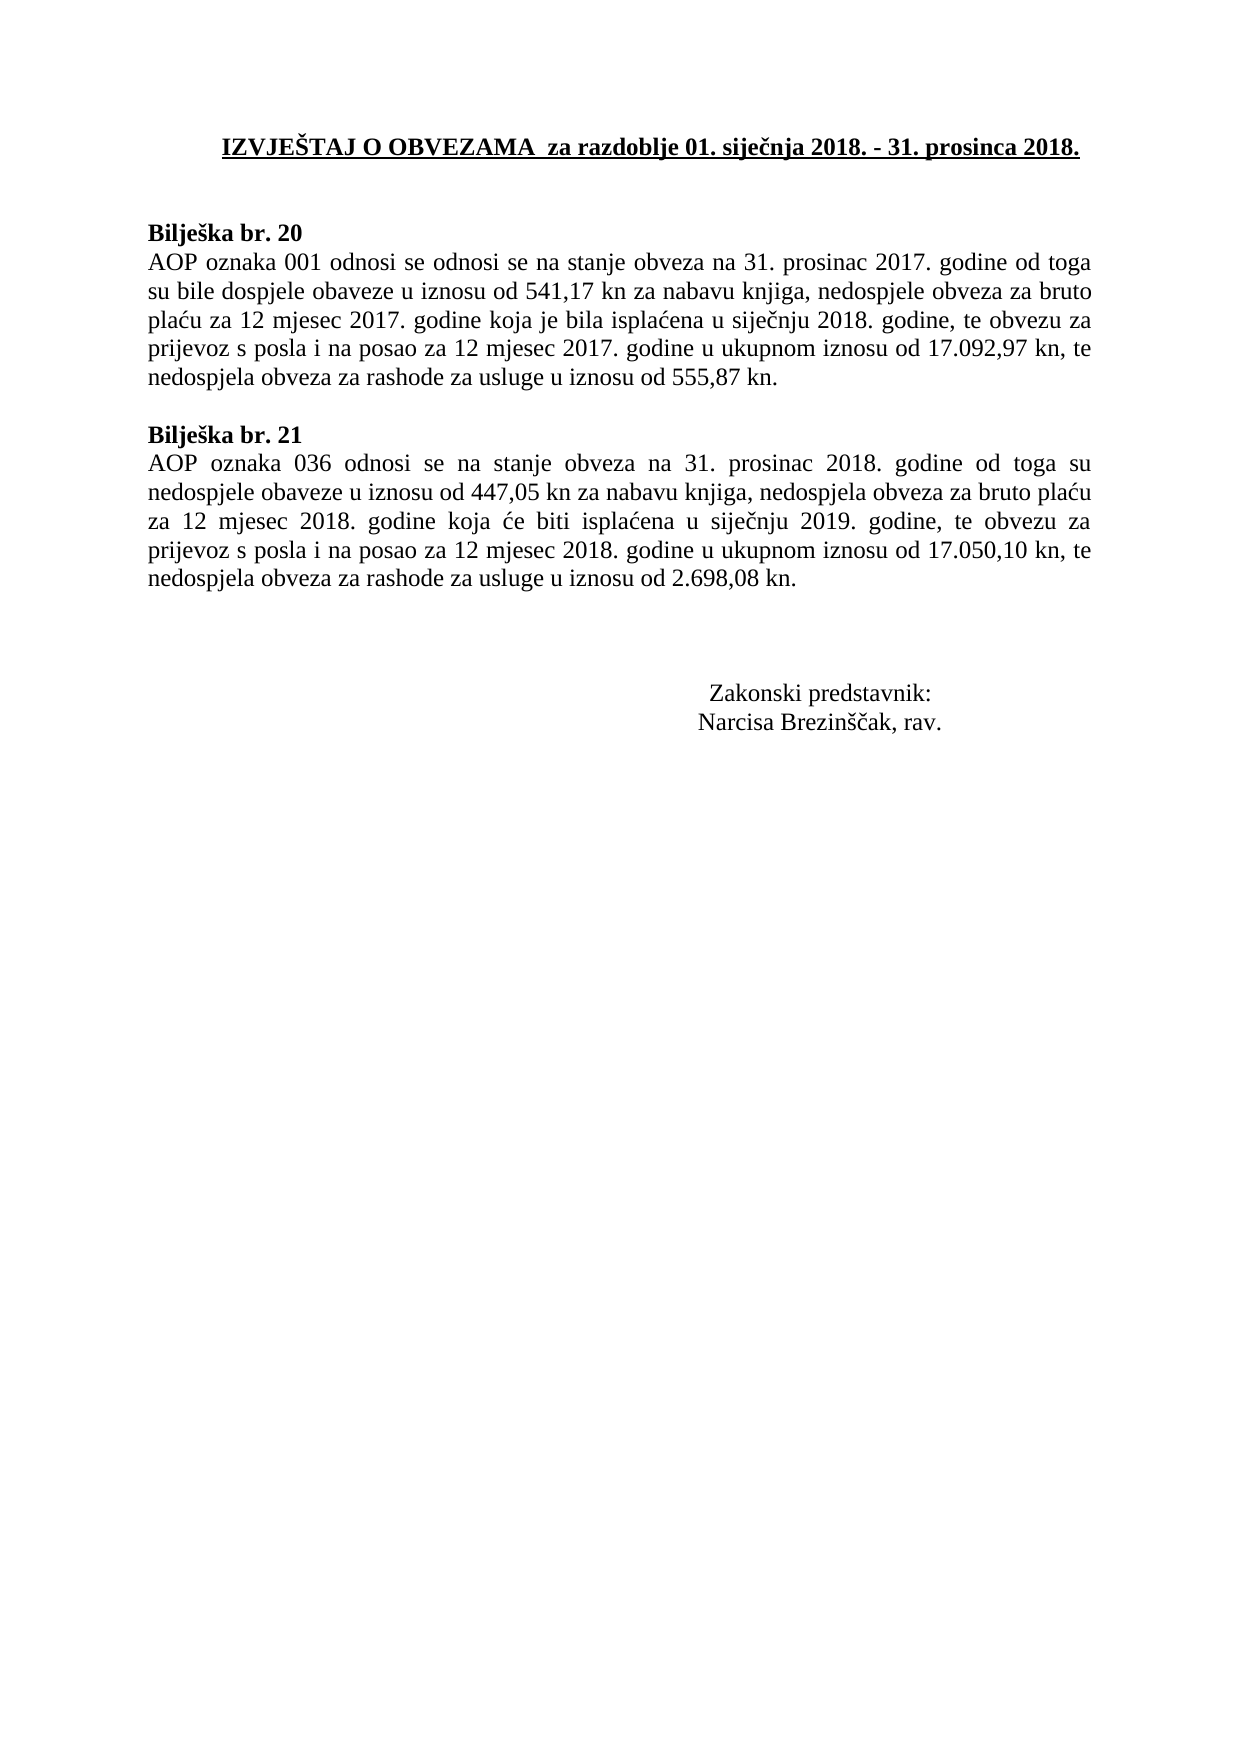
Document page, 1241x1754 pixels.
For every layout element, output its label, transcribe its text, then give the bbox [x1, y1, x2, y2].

text AOP oznaka 001 odnosi se odnosi se na stanje obveza na 31. prosinac 2017. godine od toga su bile dospjele obaveze u iznosu od 541,17 kn za nabavu knjiga, nedospjele obveza za bruto plaću za 12 mjesec 2017. godine koja je bila isplaćena u siječnju 2018. godine, te obvezu za prijevoz s posla i na posao za 12 mjesec 2017. godine u ukupnom iznosu od 17.092,97 kn, te nedospjela obveza za rashode za usluge u iznosu od 555,87 kn. [148, 247, 1093, 391]
text AOP oznaka 036 odnosi se na stanje obveza na 31. prosinac 2018. godine od toga su nedospjele obaveze u iznosu od 447,05 kn za nabavu knjiga, nedospjela obveza za bruto plaću za 12 mjesec 2018. godine koja će biti isplaćena u siječnju 2019. godine, te obvezu za prijevoz s posla i na posao za 12 mjesec 2018. godine u ukupnom iznosu od 17.050,10 kn, te nedospjela obveza za rashode za usluge u iznosu od 2.698,08 kn. [148, 448, 1093, 592]
text Bilješka br. 20 [148, 218, 1093, 247]
text Narcisa Brezinščak, rav. [148, 707, 1093, 736]
text Bilješka br. 21 [148, 420, 1093, 448]
text Zakonski predstavnik: [148, 678, 1093, 707]
text IZVJEŠTAJ O OBVEZAMA za razdoblje 01. siječnja 2018. - 31. prosinca 2018. [148, 132, 1093, 161]
